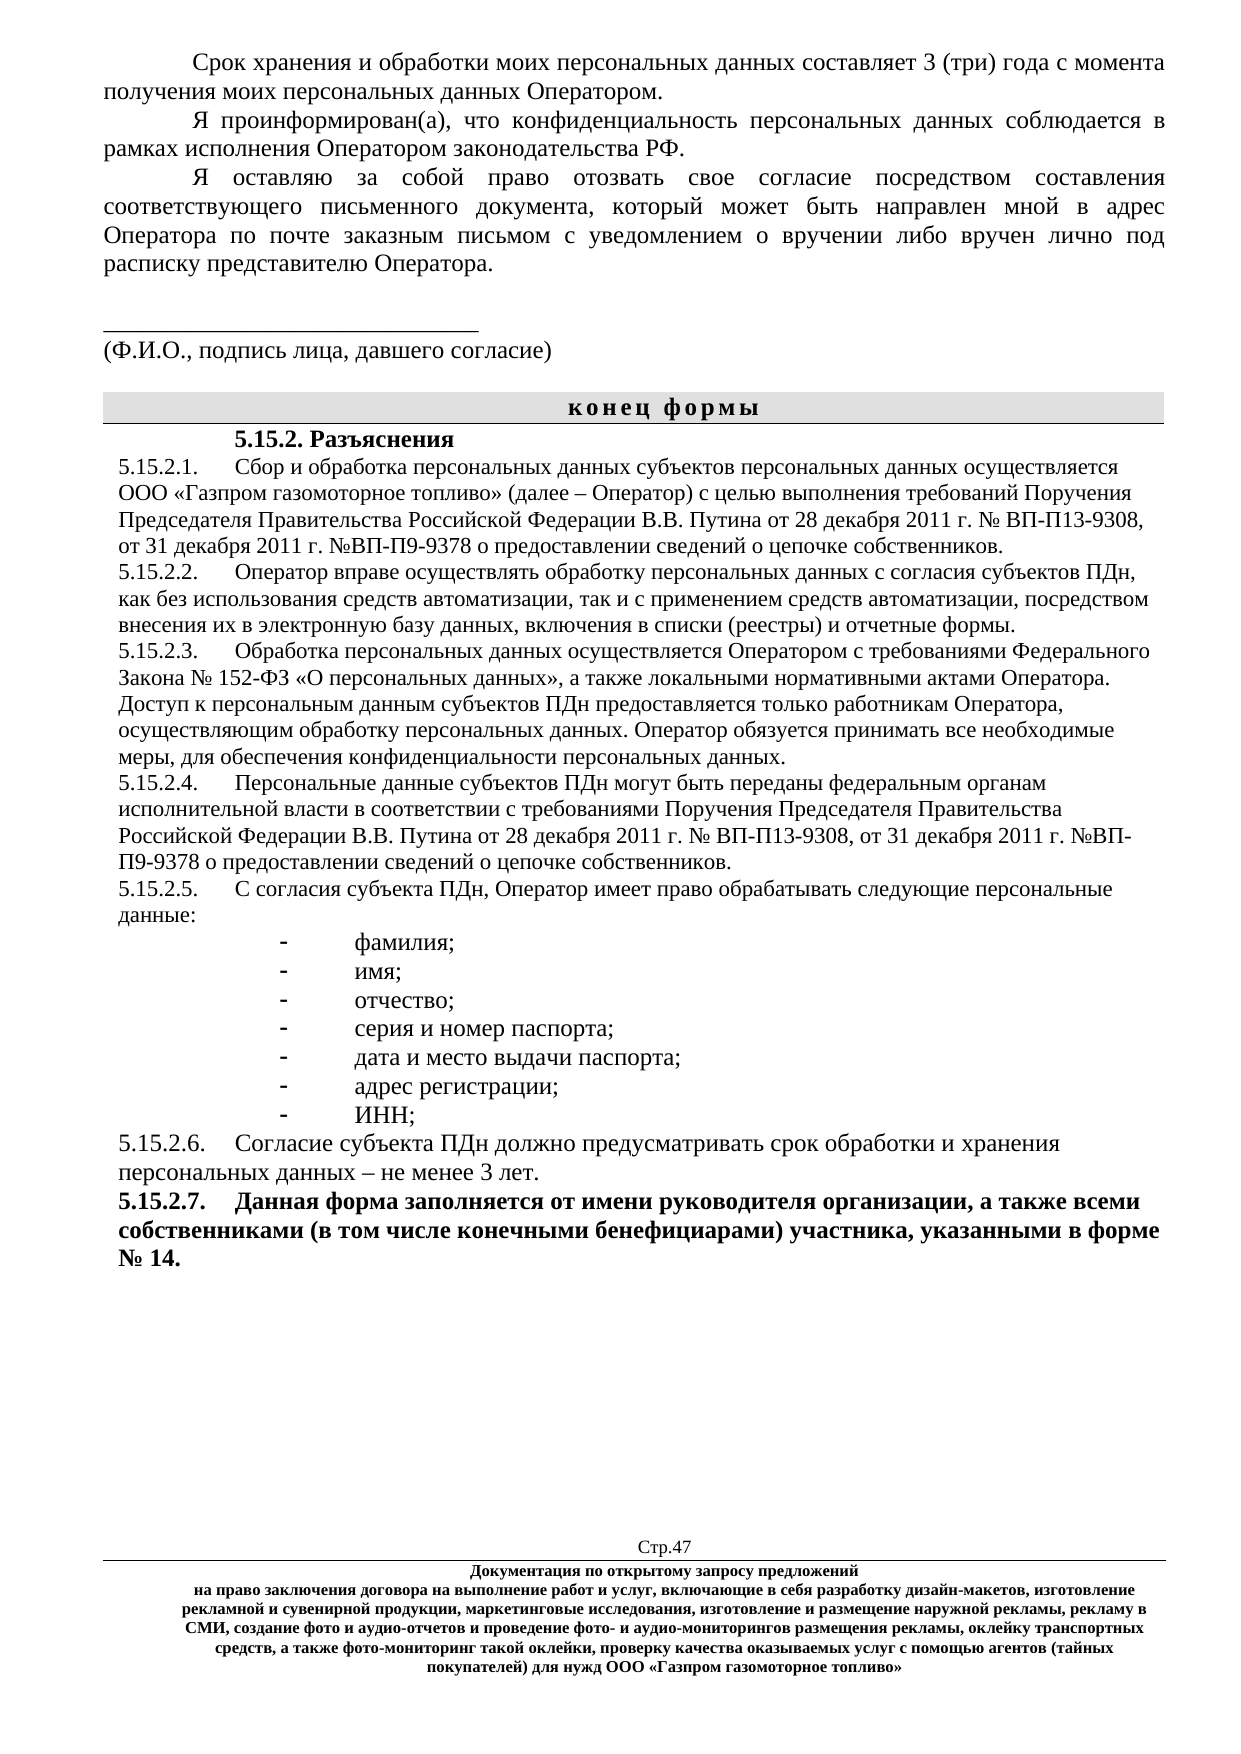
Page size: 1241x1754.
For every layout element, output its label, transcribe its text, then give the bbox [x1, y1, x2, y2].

list Сбор и обработка персональных данных субъектов персональных данных осуществляется ООО «Газпром газомоторное топливо» (далее – Оператор) с целью выполнения требований Поручения Председателя Правительства Российской Федерации В.В. Путина от 28 декабря 2011 г. № ВП-П13-9308, от 31 декабря 2011 г. №ВП-П9-9378 о предоставлении сведений о цепочке собственников. [118, 453, 1166, 558]
list С согласия субъекта ПДн, Оператор имеет право обрабатывать следующие персональные данные: [118, 874, 1166, 927]
text Я оставляю за собой право отозвать свое согласие посредством составления соответствующего письменного документа, который может быть направлен мной в адрес Оператора по почте заказным письмом с уведомлением о вручении либо вручен лично под расписку представителю Оператора. [103, 162, 1166, 277]
list Персональные данные субъектов ПДн могут быть переданы федеральным органам исполнительной власти в соответствии с требованиями Поручения Председателя Правительства Российской Федерации В.В. Путина от 28 декабря 2011 г. № ВП-П13-9308, от 31 декабря 2011 г. №ВП-П9-9378 о предоставлении сведений о цепочке собственников. [118, 769, 1166, 874]
list Оператор вправе осуществлять обработку персональных данных с согласия субъектов ПДн, как без использования средств автоматизации, так и с применением средств автоматизации, посредством внесения их в электронную базу данных, включения в списки (реестры) и отчетные формы. [118, 558, 1166, 637]
list адрес регистрации; [279, 1071, 1166, 1100]
list Разъяснения [234, 424, 1166, 453]
text (Ф.И.О., подпись лица, давшего согласие) [103, 335, 1166, 363]
text конец формы [103, 392, 1164, 423]
text Я проинформирован(а), что конфиденциальность персональных данных соблюдается в рамках исполнения Оператором законодательства РФ. [103, 105, 1166, 162]
text Срок хранения и обработки моих персональных данных составляет 3 (три) года с момента получения моих персональных данных Оператором. [103, 47, 1166, 105]
list отчество; [279, 985, 1166, 1013]
text ______________________________ [103, 306, 1172, 335]
list дата и место выдачи паспорта; [279, 1042, 1166, 1071]
list ИНН; [279, 1100, 1166, 1128]
list Согласие субъекта ПДн должно предусматривать срок обработки и хранения персональных данных – не менее 3 лет. [118, 1128, 1166, 1186]
list Обработка персональных данных осуществляется Оператором с требованиями Федерального Закона № 152-ФЗ «О персональных данных», а также локальными нормативными актами Оператора. Доступ к персональным данным субъектов ПДн предоставляется только работникам Оператора, осуществляющим обработку персональных данных. Оператор обязуется принимать все необходимые меры, для обеспечения конфиденциальности персональных данных. [118, 637, 1166, 769]
list имя; [279, 956, 1166, 985]
list серия и номер паспорта; [279, 1013, 1166, 1042]
list Данная форма заполняется от имени руководителя организации, а также всеми собственниками (в том числе конечными бенефициарами) участника, указанными в форме № 14. [118, 1186, 1166, 1272]
list фамилия; [279, 927, 1166, 956]
